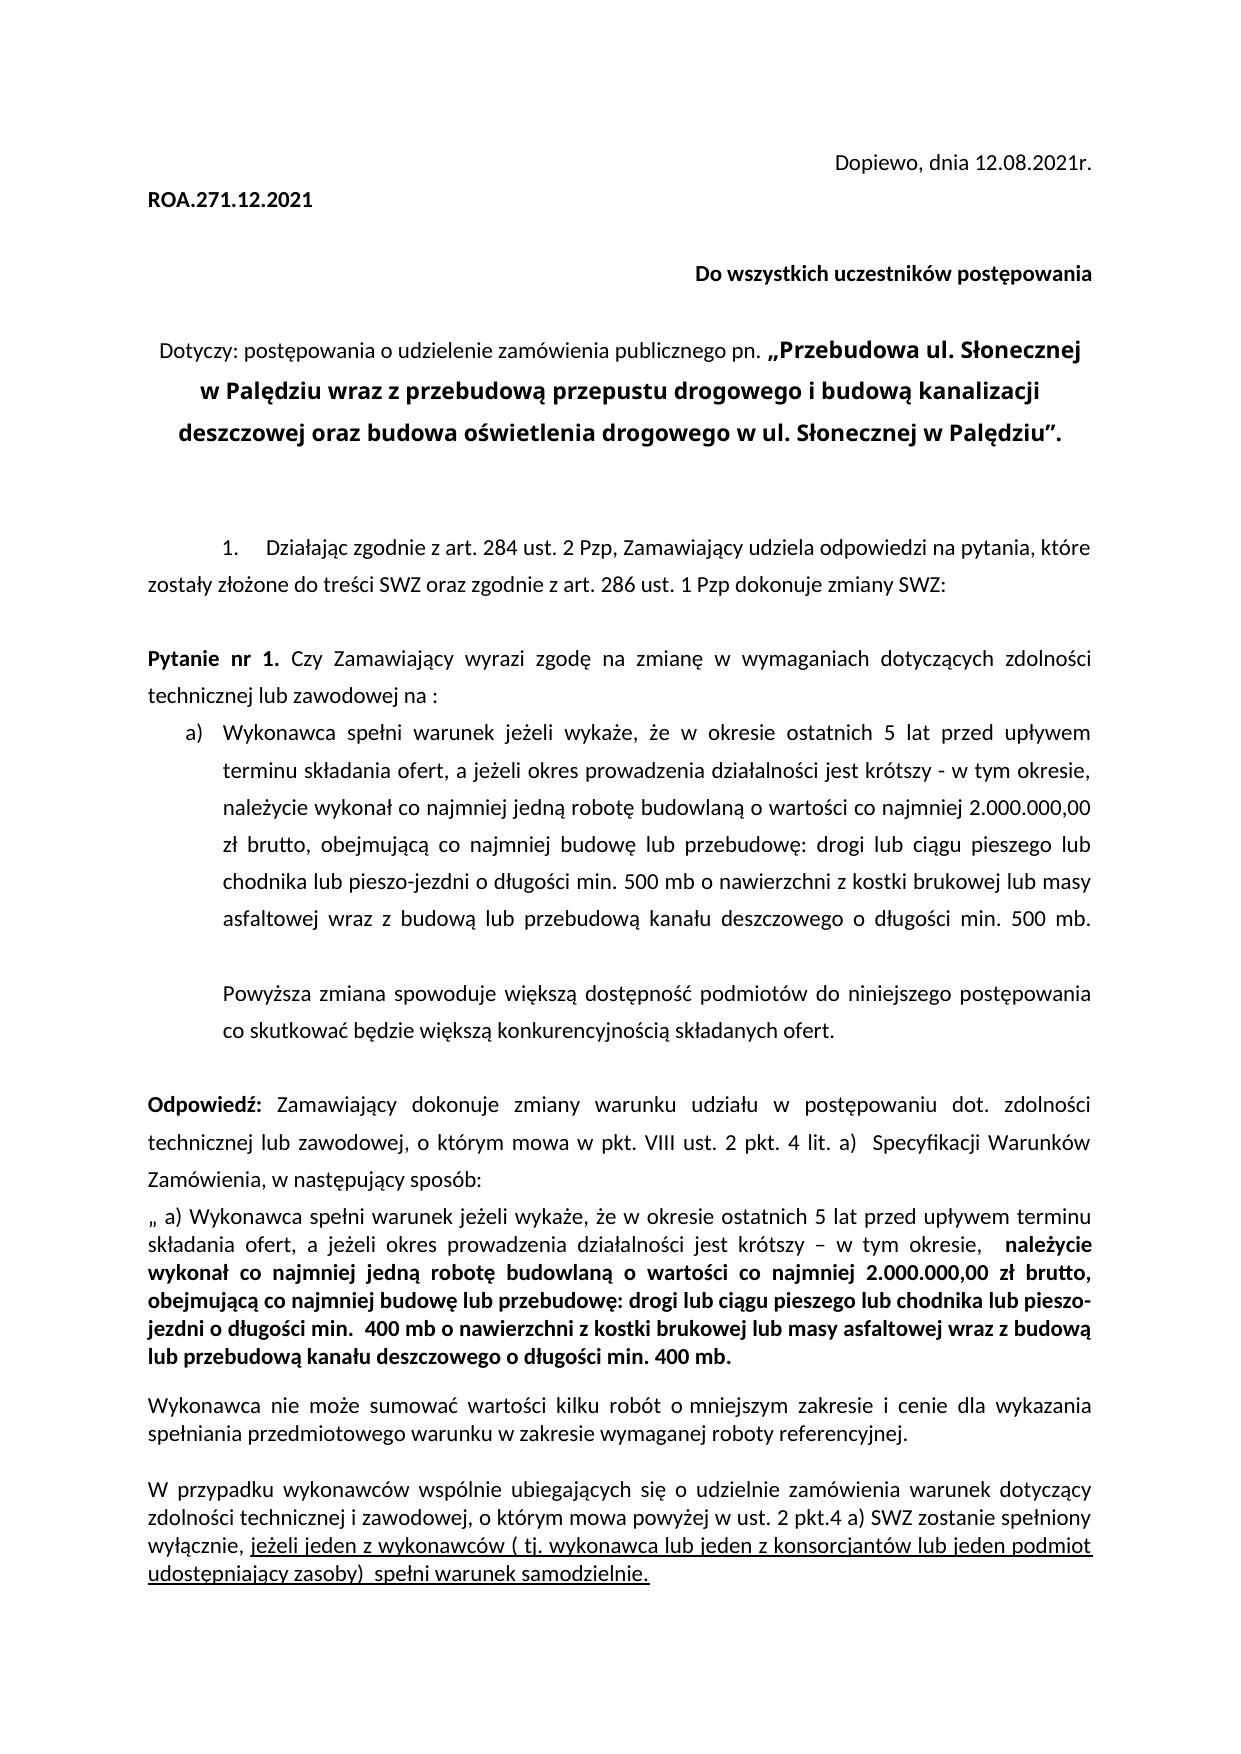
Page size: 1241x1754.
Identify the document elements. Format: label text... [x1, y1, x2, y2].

text Do wszystkich uczestników postępowania [148, 259, 1093, 287]
text ROA.271.12.2021 [148, 185, 1093, 213]
list Działając zgodnie z art. 284 ust. 2 Pzp, Zamawiający udziela odpowiedzi na pytania, które zostały złożone do treści SWZ oraz zgodnie z art. 286 ust. 1 Pzp dokonuje zmiany SWZ: [148, 533, 1093, 598]
text „ a) Wykonawca spełni warunek jeżeli wykaże, że w okresie ostatnich 5 lat przed upływem terminu składania ofert, a jeżeli okres prowadzenia działalności jest krótszy – w tym okresie, należycie wykonał co najmniej jedną robotę budowlaną o wartości co najmniej 2.000.000,00 zł brutto, obejmującą co najmniej budowę lub przebudowę: drogi lub ciągu pieszego lub chodnika lub pieszo-jezdni o długości min. 400 mb o nawierzchni z kostki brukowej lub masy asfaltowej wraz z budową lub przebudową kanału deszczowego o długości min. 400 mb. [148, 1202, 1093, 1370]
text Wykonawca nie może sumować wartości kilku robót o mniejszym zakresie i cenie dla wykazania spełniania przedmiotowego warunku w zakresie wymaganej roboty referencyjnej. [148, 1391, 1093, 1447]
text Dopiewo, dnia 12.08.2021r. [148, 148, 1093, 176]
list Wykonawca spełni warunek jeżeli wykaże, że w okresie ostatnich 5 lat przed upływem terminu składania ofert, a jeżeli okres prowadzenia działalności jest krótszy - w tym okresie, należycie wykonał co najmniej jedną robotę budowlaną o wartości co najmniej 2.000.000,00 zł brutto, obejmującą co najmniej budowę lub przebudowę: drogi lub ciągu pieszego lub chodnika lub pieszo-jezdni o długości min. 500 mb o nawierzchni z kostki brukowej lub masy asfaltowej wraz z budową lub przebudową kanału deszczowego o długości min. 500 mb. Powyższa zmiana spowoduje większą dostępność podmiotów do niniejszego postępowania co skutkować będzie większą konkurencyjnością składanych ofert. [185, 718, 1093, 1044]
text Dotyczy: postępowania o udzielenie zamówienia publicznego pn. „Przebudowa ul. Słonecznej w Palędziu wraz z przebudową przepustu drogowego i budową kanalizacji deszczowej oraz budowa oświetlenia drogowego w ul. Słonecznej w Palędziu”. [148, 333, 1093, 448]
text Pytanie nr 1. Czy Zamawiający wyrazi zgodę na zmianę w wymaganiach dotyczących zdolności technicznej lub zawodowej na : [148, 644, 1093, 709]
text Odpowiedź: Zamawiający dokonuje zmiany warunku udziału w postępowaniu dot. zdolności technicznej lub zawodowej, o którym mowa w pkt. VIII ust. 2 pkt. 4 lit. a) Specyfikacji Warunków Zamówienia, w następujący sposób: [148, 1090, 1093, 1193]
text W przypadku wykonawców wspólnie ubiegających się o udzielnie zamówienia warunek dotyczący zdolności technicznej i zawodowej, o którym mowa powyżej w ust. 2 pkt.4 a) SWZ zostanie spełniony wyłącznie, jeżeli jeden z wykonawców ( tj. wykonawca lub jeden z konsorcjantów lub jeden podmiot udostępniający zasoby) spełni warunek samodzielnie. [148, 1475, 1093, 1587]
